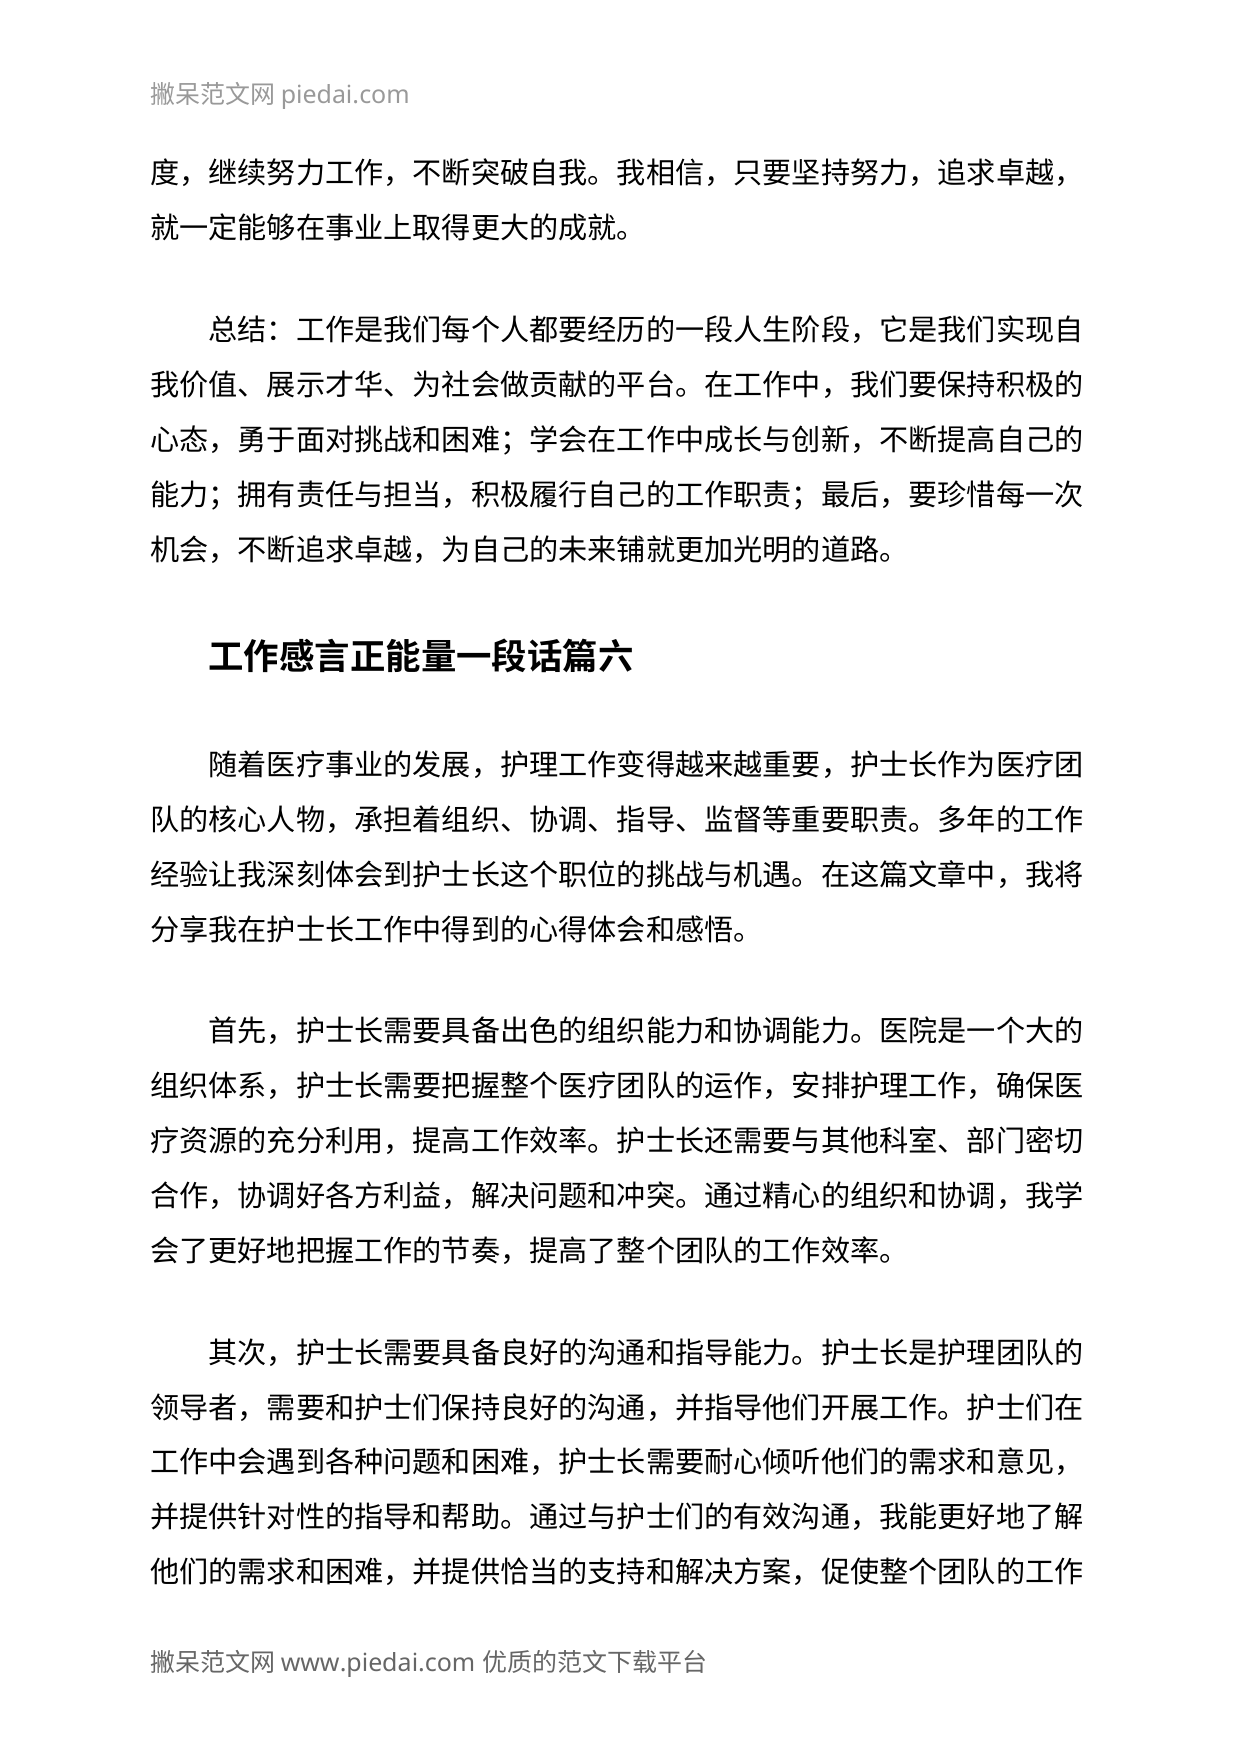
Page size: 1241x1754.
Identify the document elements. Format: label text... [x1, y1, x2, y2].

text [150, 1329, 1090, 1591]
text 首先，护士长需要具备出色的组织能力和协调能力。医院是一个大的组织体系，护士长需要把握整个医疗团队的运作，安排护理工作，确保医疗资源的充分利用，提高工作效率。护士长还需要与其他科室、部门密切合作，协调好各方利益，解决问题和冲突。通过精心的组织和协调，我学会了更好地把握工作的节奏，提高了整个团队的工作效率。 [150, 1008, 1090, 1270]
text 总结：工作是我们每个人都要经历的一段人生阶段，它是我们实现自我价值、展示才华、为社会做贡献的平台。在工作中，我们要保持积极的心态，勇于面对挑战和困难；学会在工作中成长与创新，不断提高自己的能力；拥有责任与担当，积极履行自己的工作职责；最后，要珍惜每一次机会，不断追求卓越，为自己的未来铺就更加光明的道路。 [150, 307, 1090, 568]
text 随着医疗事业的发展，护理工作变得越来越重要，护士长作为医疗团队的核心人物，承担着组织、协调、指导、监督等重要职责。多年的工作经验让我深刻体会到护士长这个职位的挑战与机遇。在这篇文章中，我将分享我在护士长工作中得到的心得体会和感悟。 [150, 741, 1090, 948]
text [150, 150, 1090, 247]
text 工作感言正能量一段话篇六 [150, 628, 1090, 679]
